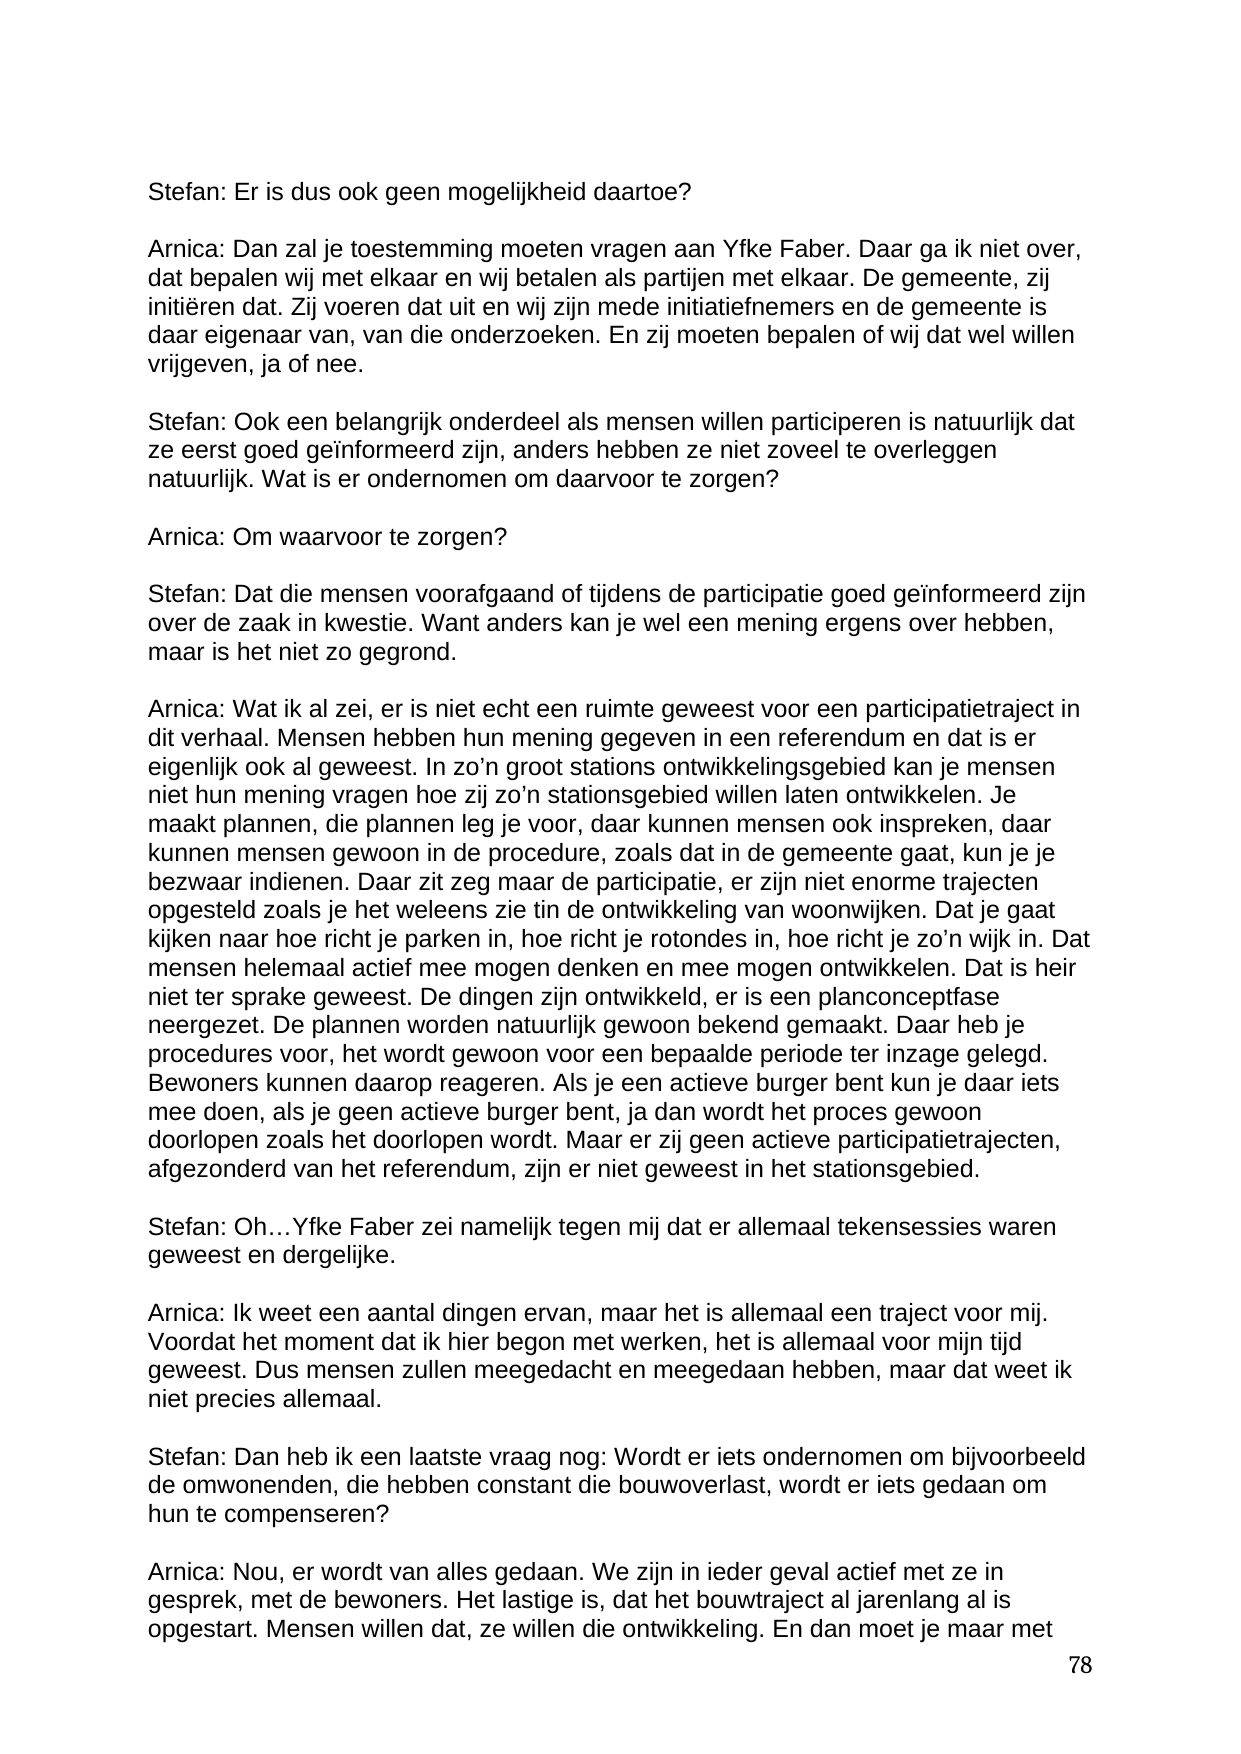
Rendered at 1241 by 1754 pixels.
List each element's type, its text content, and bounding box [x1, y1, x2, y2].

text Arnica: Wat ik al zei, er is niet echt een ruimte geweest voor een participatietraject in dit verhaal. Mensen hebben hun mening gegeven in een referendum en dat is er eigenlijk ook al geweest. In zo’n groot stations ontwikkelingsgebied kan je mensen niet hun mening vragen hoe zij zo’n stationsgebied willen laten ontwikkelen. Je maakt plannen, die plannen leg je voor, daar kunnen mensen ook inspreken, daar kunnen mensen gewoon in de procedure, zoals dat in de gemeente gaat, kun je je bezwaar indienen. Daar zit zeg maar de participatie, er zijn niet enorme trajecten opgesteld zoals je het weleens zie tin de ontwikkeling van woonwijken. Dat je gaat kijken naar hoe richt je parken in, hoe richt je rotondes in, hoe richt je zo’n wijk in. Dat mensen helemaal actief mee mogen denken en mee mogen ontwikkelen. Dat is heir niet ter sprake geweest. De dingen zijn ontwikkeld, er is een planconceptfase neergezet. De plannen worden natuurlijk gewoon bekend gemaakt. Daar heb je procedures voor, het wordt gewoon voor een bepaalde periode ter inzage gelegd. Bewoners kunnen daarop reageren. Als je een actieve burger bent kun je daar iets mee doen, als je geen actieve burger bent, ja dan wordt het proces gewoon doorlopen zoals het doorlopen wordt. Maar er zij geen actieve participatietrajecten, afgezonderd van het referendum, zijn er niet geweest in het stationsgebied. [148, 694, 1092, 1183]
text Stefan: Dan heb ik een laatste vraag nog: Wordt er iets ondernomen om bijvoorbeeld de omwonenden, die hebben constant die bouwoverlast, wordt er iets gedaan om hun te compenseren? [148, 1441, 1092, 1528]
text Arnica: Dan zal je toestemming moeten vragen aan Yfke Faber. Daar ga ik niet over, dat bepalen wij met elkaar en wij betalen als partijen met elkaar. De gemeente, zij initiëren dat. Zij voeren dat uit en wij zijn mede initiatiefnemers en de gemeente is daar eigenaar van, van die onderzoeken. En zij moeten bepalen of wij dat wel willen vrijgeven, ja of nee. [148, 234, 1092, 378]
text Stefan: Dat die mensen voorafgaand of tijdens de participatie goed geïnformeerd zijn over de zaak in kwestie. Want anders kan je wel een mening ergens over hebben, maar is het niet zo gegrond. [148, 579, 1092, 665]
text Stefan: Ook een belangrijk onderdeel als mensen willen participeren is natuurlijk dat ze eerst goed geïnformeerd zijn, anders hebben ze niet zoveel te overleggen natuurlijk. Wat is er ondernomen om daarvoor te zorgen? [148, 406, 1092, 493]
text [148, 1556, 1092, 1643]
text Arnica: Om waarvoor te zorgen? [148, 521, 1092, 550]
text Arnica: Ik weet een aantal dingen ervan, maar het is allemaal een traject voor mij. Voordat het moment dat ik hier begon met werken, het is allemaal voor mijn tijd geweest. Dus mensen zullen meegedacht en meegedaan hebben, maar dat weet ik niet precies allemaal. [148, 1298, 1092, 1413]
text Stefan: Oh…Yfke Faber zei namelijk tegen mij dat er allemaal tekensessies waren geweest en dergelijke. [148, 1211, 1092, 1269]
text Stefan: Er is dus ook geen mogelijkheid daartoe? [148, 176, 1092, 205]
